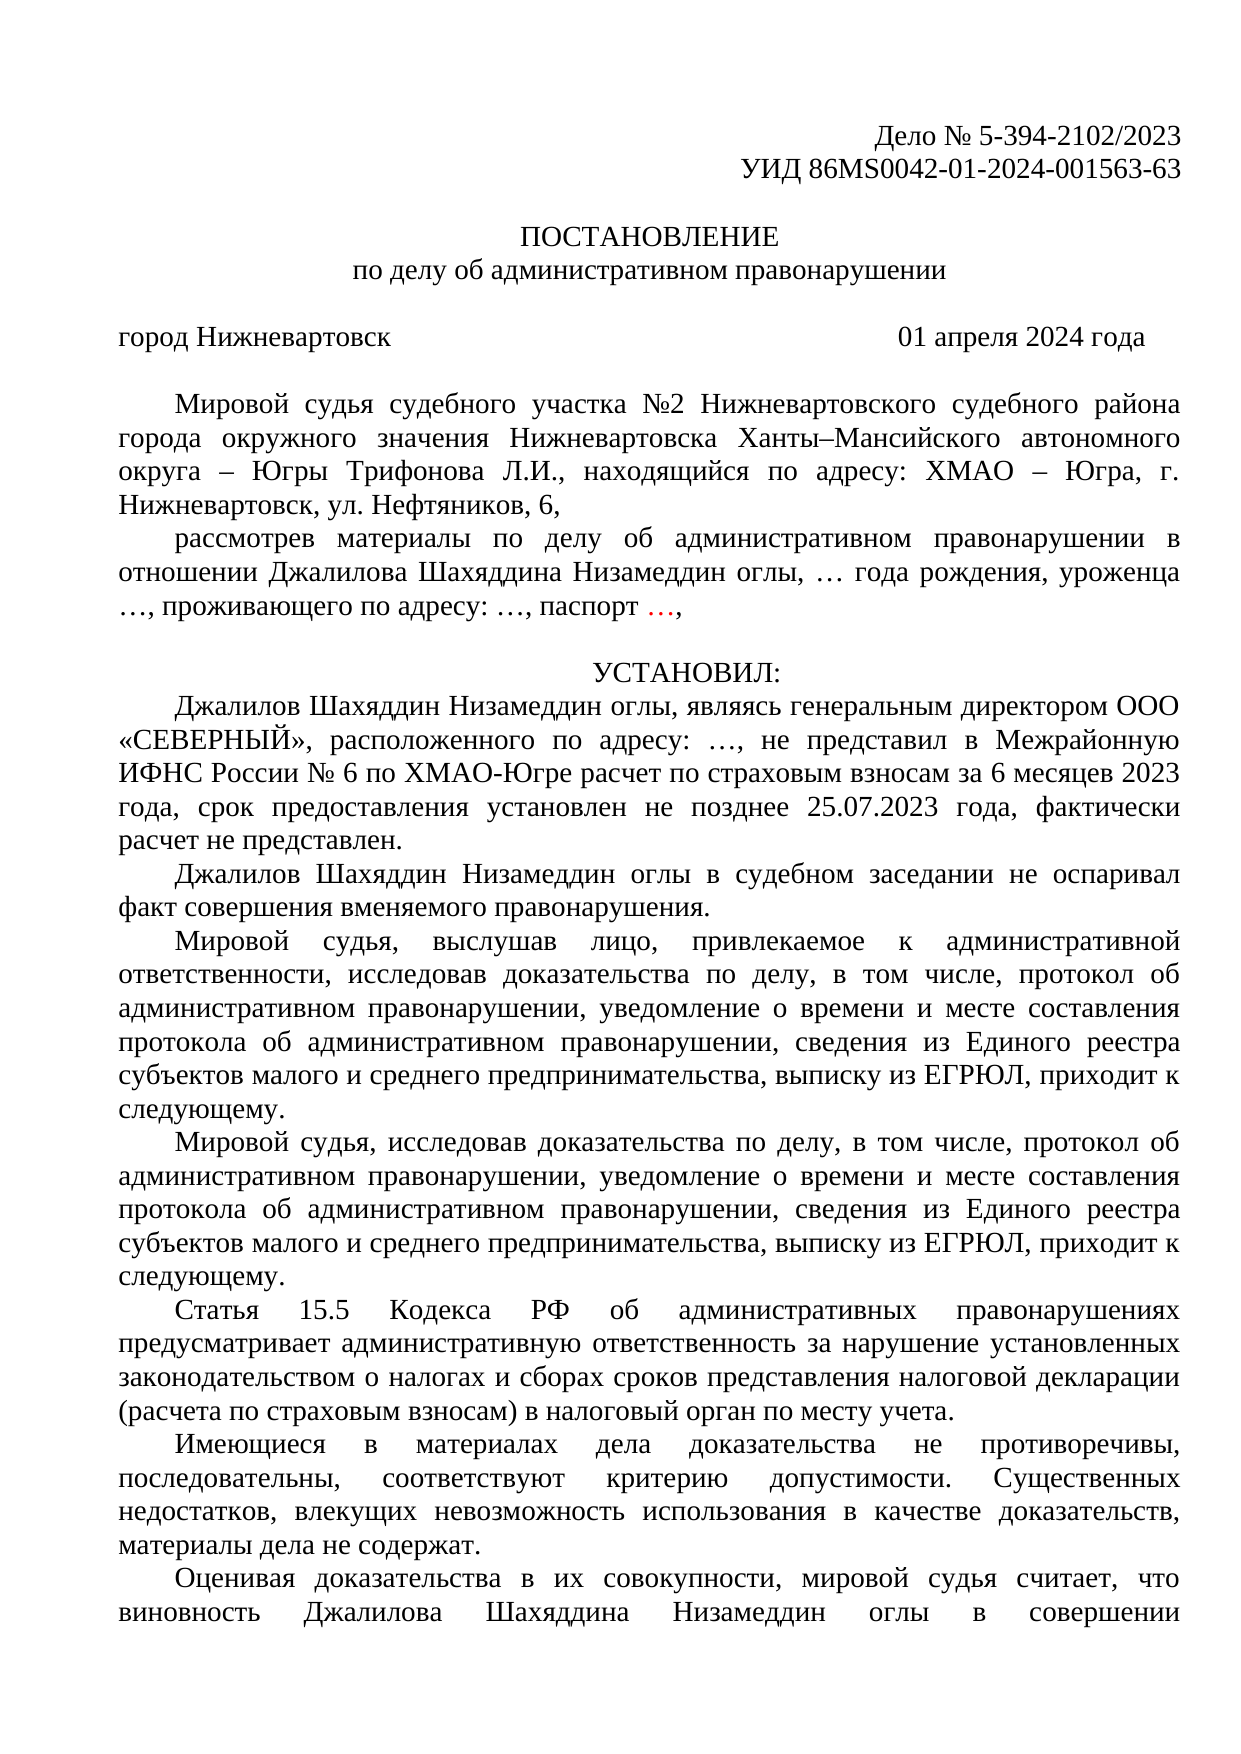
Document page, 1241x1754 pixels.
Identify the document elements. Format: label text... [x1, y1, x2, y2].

text Имеющиеся в материалах дела доказательства не противоречивы, последовательны, соответствуют критерию допустимости. Существенных недостатков, влекущих невозможность использования в качестве доказательств, материалы дела не содержат. [118, 1426, 1181, 1560]
text Мировой судья, выслушав лицо, привлекаемое к административной ответственности, исследовав доказательства по делу, в том числе, протокол об административном правонарушении, уведомление о времени и месте составления протокола об административном правонарушении, сведения из Единого реестра субъектов малого и среднего предпринимательства, выписку из ЕГРЮЛ, приходит к следующему. [118, 923, 1181, 1124]
text город Нижневартовск 01 апреля 2024 года [118, 319, 1181, 353]
text по делу об административном правонарушении [118, 252, 1181, 286]
text Статья 15.5 Кодекса РФ об административных правонарушениях предусматривает административную ответственность за нарушение установленных законодательством о налогах и сборах сроков представления налоговой декларации (расчета по страховым взносам) в налоговый орган по месту учета. [118, 1292, 1181, 1426]
text Мировой судья судебного участка №2 Нижневартовского судебного района города окружного значения Нижневартовска Ханты–Мансийского автономного округа – Югры Трифонова Л.И., находящийся по адресу: ХМАО – Югра, г. Нижневартовск, ул. Нефтяников, 6, [118, 386, 1181, 521]
text рассмотрев материалы по делу об административном правонарушении в отношении Джалилова Шахяддина Низамеддин оглы, … года рождения, уроженца …, проживающего по адресу: …, паспорт …, [118, 521, 1181, 621]
text Джалилов Шахяддин Низамеддин оглы в судебном заседании не оспаривал факт совершения вменяемого правонарушения. [118, 856, 1181, 923]
text ПОСТАНОВЛЕНИЕ [118, 219, 1181, 252]
text УИД 86MS0042-01-2024-001563-63 [118, 152, 1181, 185]
text УСТАНОВИЛ: [118, 655, 1181, 688]
text Джалилов Шахяддин Низамеддин оглы, являясь генеральным директором ООО «СЕВЕРНЫЙ», расположенного по адресу: …, не представил в Межрайонную ИФНС России № 6 по ХМАО-Югре расчет по страховым взносам за 6 месяцев 2023 года, срок предоставления установлен не позднее 25.07.2023 года, фактически расчет не представлен. [118, 688, 1181, 856]
text Мировой судья, исследовав доказательства по делу, в том числе, протокол об административном правонарушении, уведомление о времени и месте составления протокола об административном правонарушении, сведения из Единого реестра субъектов малого и среднего предпринимательства, выписку из ЕГРЮЛ, приходит к следующему. [118, 1124, 1181, 1292]
text Дело № 5-394-2102/2023 [118, 118, 1181, 152]
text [118, 1560, 1181, 1627]
